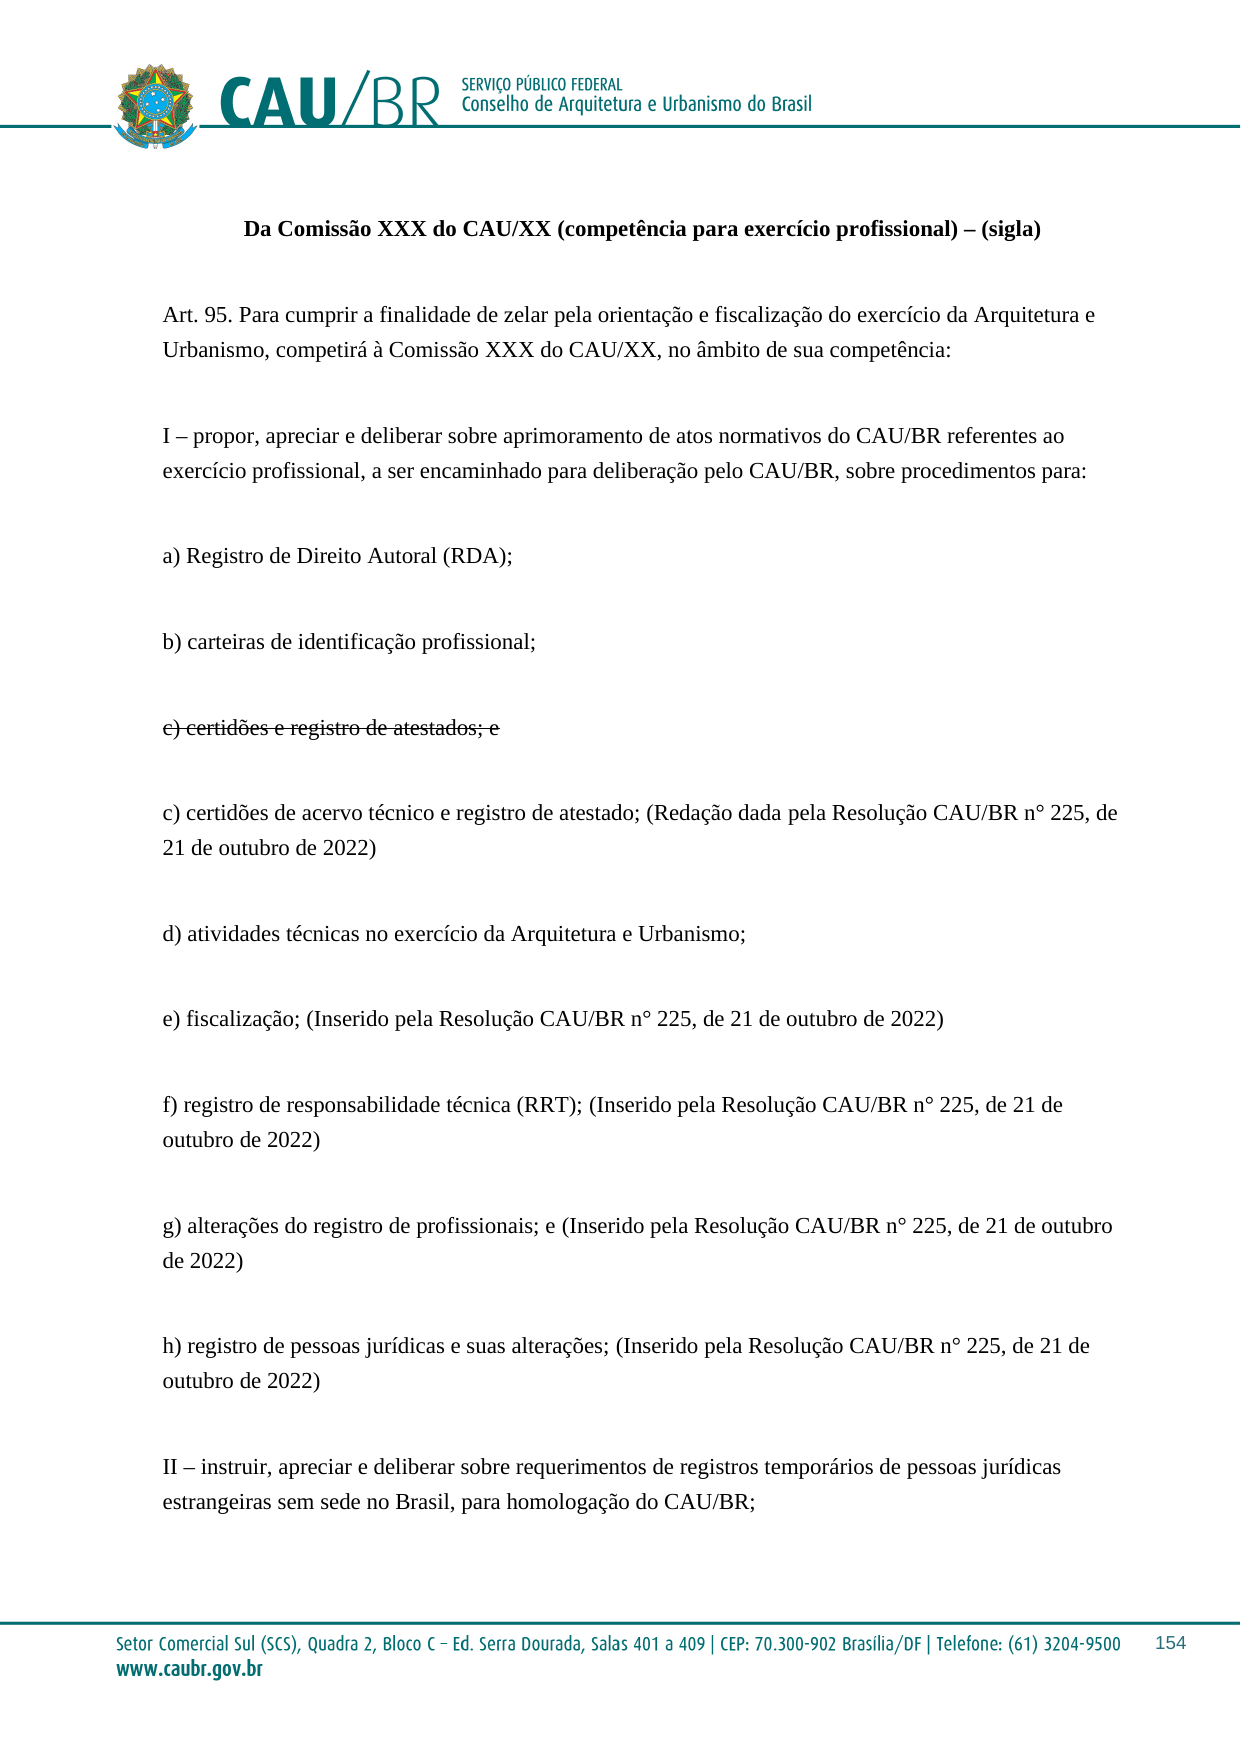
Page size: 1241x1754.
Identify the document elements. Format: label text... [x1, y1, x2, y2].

text I – propor, apreciar e deliberar sobre aprimoramento de atos normativos do CAU/BR referentes ao exercício profissional, a ser encaminhado para deliberação pelo CAU/BR, sobre procedimentos para: [162, 413, 1123, 483]
text f) registro de responsabilidade técnica (RRT); (Inserido pela Resolução CAU/BR n° 225, de 21 de outubro de 2022) [162, 1082, 1123, 1152]
text c) certidões de acervo técnico e registro de atestado; (Redação dada pela Resolução CAU/BR n° 225, de 21 de outubro de 2022) [162, 791, 1123, 861]
text II – instruir, apreciar e deliberar sobre requerimentos de registros temporários de pessoas jurídicas estrangeiras sem sede no Brasil, para homologação do CAU/BR; [162, 1444, 1123, 1514]
text g) alterações do registro de profissionais; e (Inserido pela Resolução CAU/BR n° 225, de 21 de outubro de 2022) [162, 1203, 1123, 1273]
text c) certidões e registro de atestados; e [162, 705, 1123, 740]
text h) registro de pessoas jurídicas e suas alterações; (Inserido pela Resolução CAU/BR n° 225, de 21 de outubro de 2022) [162, 1324, 1123, 1394]
text Da Comissão XXX do CAU/XX (competência para exercício profissional) – (sigla) [162, 207, 1123, 242]
picture [0, 1579, 1240, 1754]
text a) Registro de Direito Autoral (RDA); [162, 534, 1123, 569]
text b) carteiras de identificação profissional; [162, 619, 1123, 654]
text d) atividades técnicas no exercício da Arquitetura e Urbanismo; [162, 911, 1123, 946]
text e) fiscalização; (Inserido pela Resolução CAU/BR n° 225, de 21 de outubro de 2022) [162, 997, 1123, 1032]
text Art. 95. Para cumprir a finalidade de zelar pela orientação e fiscalização do exercício da Arquitetura e Urbanismo, competirá à Comissão XXX do CAU/XX, no âmbito de sua competência: [162, 292, 1123, 362]
picture [0, 0, 1241, 177]
